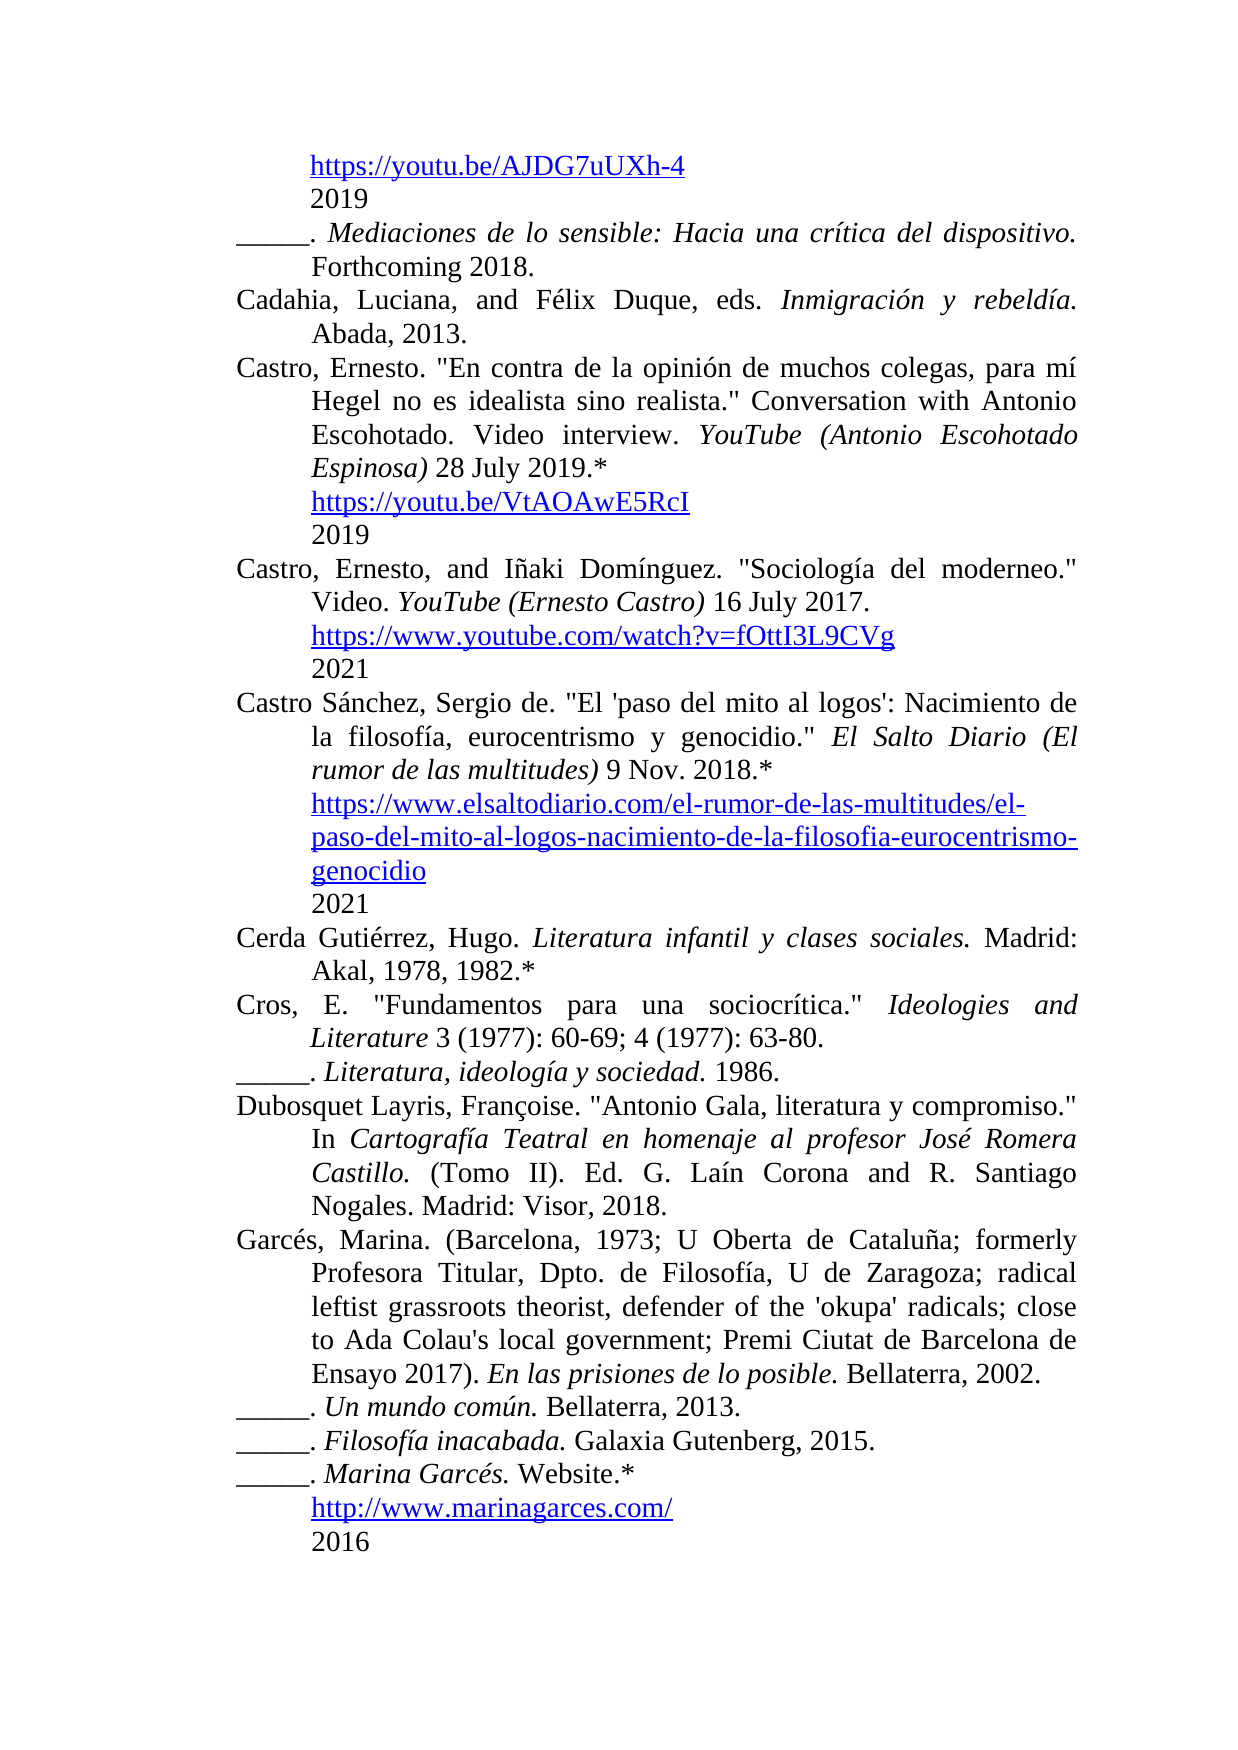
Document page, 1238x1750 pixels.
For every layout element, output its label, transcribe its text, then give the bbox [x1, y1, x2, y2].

text http://www.marinagarces.com/ [236, 1490, 1078, 1524]
text _____. Mediaciones de lo sensible: Hacia una crítica del dispositivo. Forthcoming 2018. [236, 215, 1078, 282]
text 2019 [236, 181, 1078, 215]
text 2021 [236, 652, 1078, 685]
text 2019 [236, 517, 1078, 551]
text 2016 [236, 1524, 1078, 1557]
text _____. Literatura, ideología y sociedad. 1986. [236, 1054, 1078, 1088]
text Cros, E. "Fundamentos para una sociocrítica." Ideologies and Literature 3 (1977): 60-69; 4 (1977): 63-80. [236, 987, 1078, 1054]
text _____. Marina Garcés. Website.* [236, 1457, 1078, 1490]
text Dubosquet Layris, Françoise. "Antonio Gala, literatura y compromiso." In Cartografía Teatral en homenaje al profesor José Romera Castillo. (Tomo II). Ed. G. Laín Corona and R. Santiago Nogales. Madrid: Visor, 2018. [236, 1088, 1078, 1222]
text https://youtu.be/VtAOAwE5RcI [236, 484, 1078, 517]
text Castro, Ernesto. "En contra de la opinión de muchos colegas, para mí Hegel no es idealista sino realista." Conversation with Antonio Escohotado. Video interview. YouTube (Antonio Escohotado Espinosa) 28 July 2019.* [236, 350, 1078, 484]
text _____. Un mundo común. Bellaterra, 2013. [236, 1389, 1078, 1423]
text https://www.youtube.com/watch?v=fOttI3L9CVg [236, 618, 1078, 652]
text https://www.elsaltodiario.com/el-rumor-de-las-multitudes/el-paso-del-mito-al-logos-nacimiento-de-la-filosofia-eurocentrismo-genocidio [236, 786, 1078, 886]
text https://youtu.be/AJDG7uUXh-4 [236, 148, 1078, 181]
text Garcés, Marina. (Barcelona, 1973; U Oberta de Cataluña; formerly Profesora Titular, Dpto. de Filosofía, U de Zaragoza; radical leftist grassroots theorist, defender of the 'okupa' radicals; close to Ada Colau's local government; Premi Ciutat de Barcelona de Ensayo 2017). En las prisiones de lo posible. Bellaterra, 2002. [236, 1222, 1078, 1389]
text Castro, Ernesto, and Iñaki Domínguez. "Sociología del moderneo." Video. YouTube (Ernesto Castro) 16 July 2017. [236, 551, 1078, 618]
text Cadahia, Luciana, and Félix Duque, eds. Inmigración y rebeldía. Abada, 2013. [236, 282, 1078, 349]
text 2021 [236, 886, 1078, 920]
text _____. Filosofía inacabada. Galaxia Gutenberg, 2015. [236, 1423, 1078, 1457]
text Castro Sánchez, Sergio de. "El 'paso del mito al logos': Nacimiento de la filosofía, eurocentrismo y genocidio." El Salto Diario (El rumor de las multitudes) 9 Nov. 2018.* [236, 685, 1078, 786]
text Cerda Gutiérrez, Hugo. Literatura infantil y clases sociales. Madrid: Akal, 1978, 1982.* [236, 920, 1078, 987]
